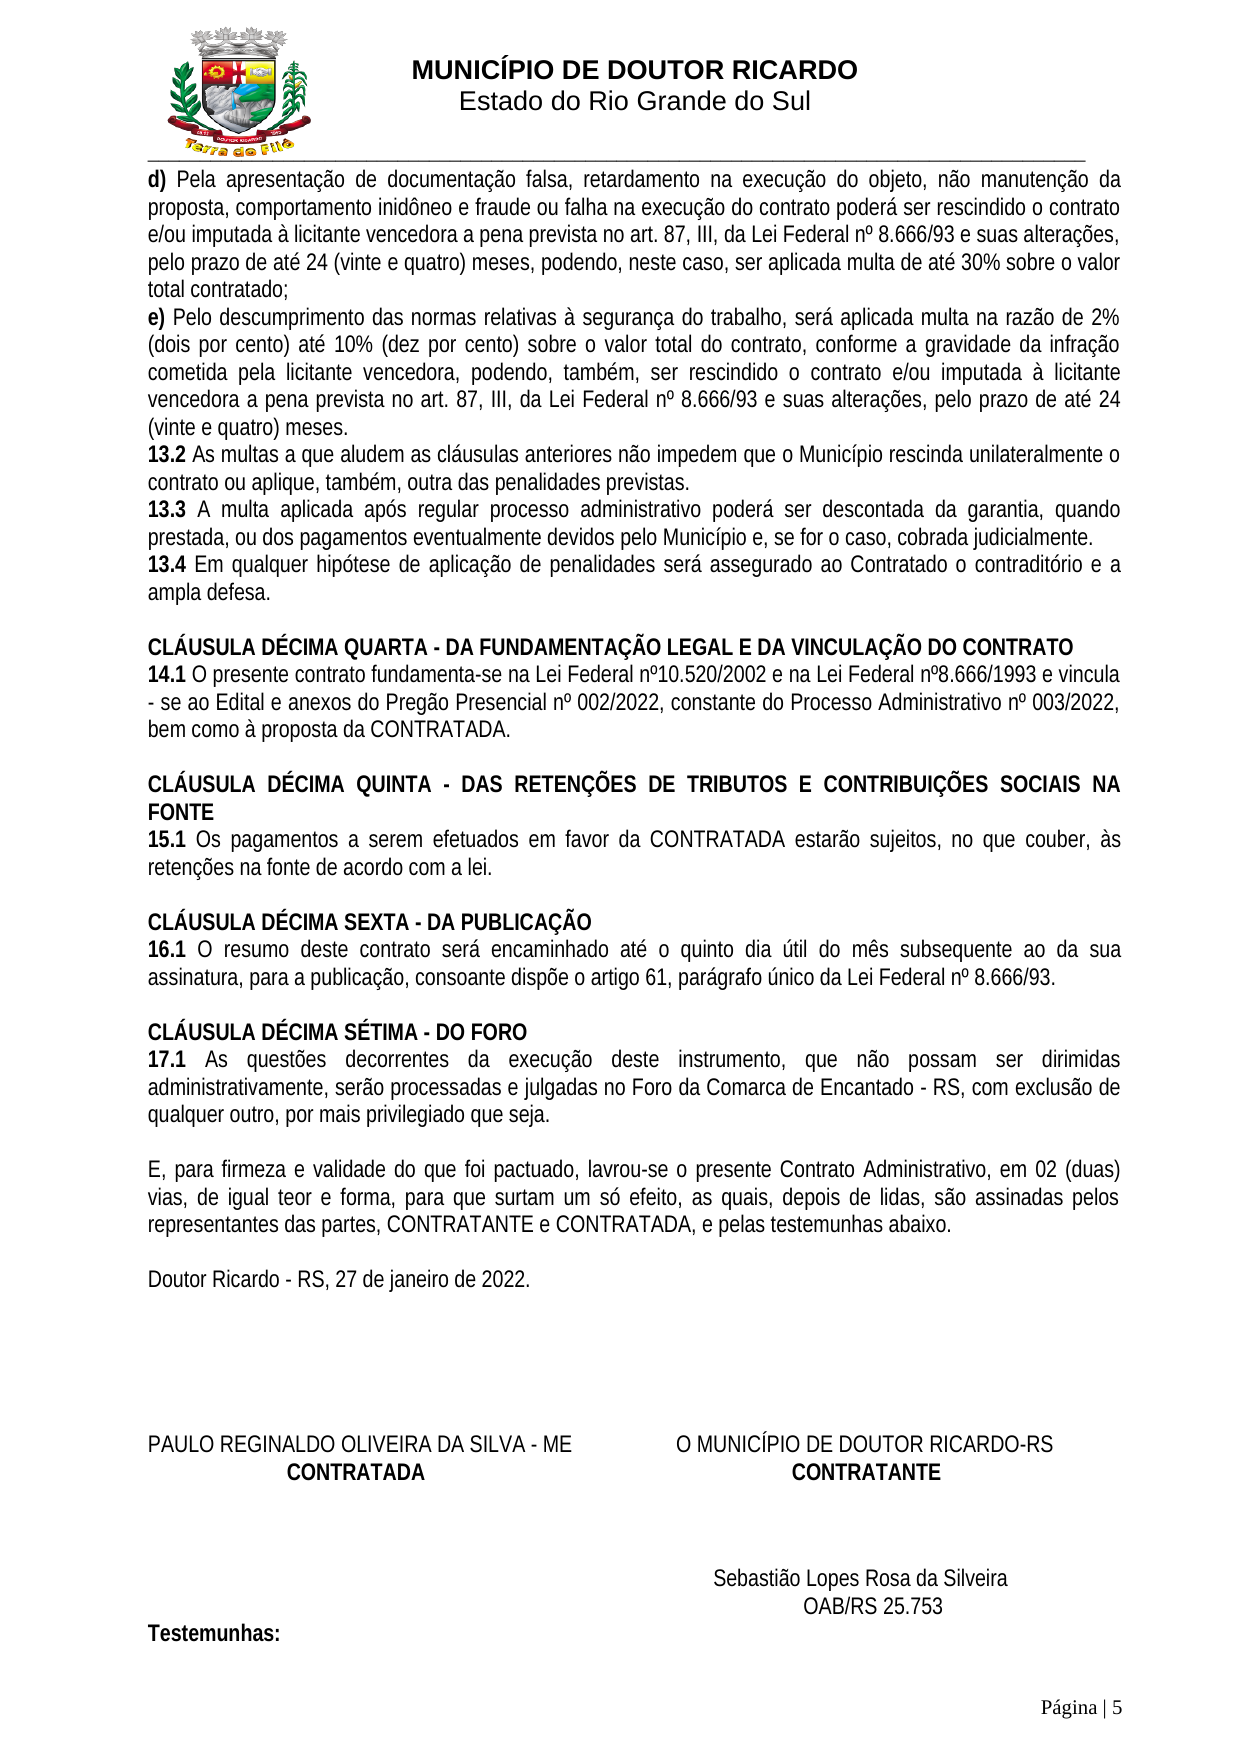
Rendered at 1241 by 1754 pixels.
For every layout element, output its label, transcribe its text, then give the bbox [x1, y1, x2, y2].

text PAULO REGINALDO OLIVEIRA DA SILVA - ME O MUNICÍPIO DE DOUTOR RICARDO-RS [148, 1430, 1122, 1458]
text 13.3 A multa aplicada após regular processo administrativo poderá ser descontada da garantia, quando prestada, ou dos pagamentos eventualmente devidos pelo Município e, se for o caso, cobrada judicialmente. [148, 495, 1122, 550]
text 14.1 O presente contrato fundamenta-se na Lei Federal nº10.520/2002 e na Lei Federal nº8.666/1993 e vincula - se ao Edital e anexos do Pregão Presencial nº 002/2022, constante do Processo Administrativo nº 003/2022, bem como à proposta da CONTRATADA. [148, 660, 1122, 743]
text Doutor Ricardo - RS, 27 de janeiro de 2022. [148, 1265, 1122, 1293]
text d) Pela apresentação de documentação falsa, retardamento na execução do objeto, não manutenção da proposta, comportamento inidôneo e fraude ou falha na execução do contrato poderá ser rescindido o contrato e/ou imputada à licitante vencedora a pena prevista no art. 87, III, da Lei Federal nº 8.666/93 e suas alterações, pelo prazo de até 24 (vinte e quatro) meses, podendo, neste caso, ser aplicada multa de até 30% sobre o valor total contratado; [148, 165, 1122, 303]
text OAB/RS 25.753 [177, 1592, 1122, 1619]
text 16.1 O resumo deste contrato será encaminhado até o quinto dia útil do mês subsequente ao da sua assinatura, para a publicação, consoante dispõe o artigo 61, parágrafo único da Lei Federal nº 8.666/93. [148, 935, 1122, 990]
text CONTRATADA CONTRATANTE [177, 1458, 1122, 1485]
text 15.1 Os pagamentos a serem efetuados em favor da CONTRATADA estarão sujeitos, no que couber, às retenções na fonte de acordo com a lei. [148, 825, 1122, 880]
text 13.4 Em qualquer hipótese de aplicação de penalidades será assegurado ao Contratado o contraditório e a ampla defesa. [148, 550, 1122, 605]
subtitle CLÁUSULA DÉCIMA QUINTA - DAS RETENÇÕES DE TRIBUTOS E CONTRIBUIÇÕES SOCIAIS NA FONTE [148, 770, 1122, 825]
subtitle CLÁUSULA DÉCIMA SÉTIMA - DO FORO [148, 1018, 1122, 1045]
text E, para firmeza e validade do que foi pactuado, lavrou-se o presente Contrato Administrativo, em 02 (duas) vias, de igual teor e forma, para que surtam um só efeito, as quais, depois de lidas, são assinadas pelos representantes das partes, CONTRATANTE e CONTRATADA, e pelas testemunhas abaixo. [148, 1155, 1122, 1238]
text 17.1 As questões decorrentes da execução deste instrumento, que não possam ser dirimidas administrativamente, serão processadas e julgadas no Foro da Comarca de Encantado - RS, com exclusão de qualquer outro, por mais privilegiado que seja. [148, 1045, 1122, 1128]
text 13.2 As multas a que aludem as cláusulas anteriores não impedem que o Município rescinda unilateralmente o contrato ou aplique, também, outra das penalidades previstas. [148, 440, 1122, 495]
text CLÁUSULA DÉCIMA SEXTA - DA PUBLICAÇÃO [148, 908, 1122, 935]
picture [154, 17, 321, 161]
text Testemunhas: [148, 1619, 1122, 1647]
subtitle CLÁUSULA DÉCIMA QUARTA - DA FUNDAMENTAÇÃO LEGAL E DA VINCULAÇÃO DO CONTRATO [148, 633, 1122, 660]
text Sebastião Lopes Rosa da Silveira [177, 1564, 1122, 1592]
text e) Pelo descumprimento das normas relativas à segurança do trabalho, será aplicada multa na razão de 2% (dois por cento) até 10% (dez por cento) sobre o valor total do contrato, conforme a gravidade da infração cometida pela licitante vencedora, podendo, também, ser rescindido o contrato e/ou imputada à licitante vencedora a pena prevista no art. 87, III, da Lei Federal nº 8.666/93 e suas alterações, pelo prazo de até 24 (vinte e quatro) meses. [148, 303, 1122, 440]
